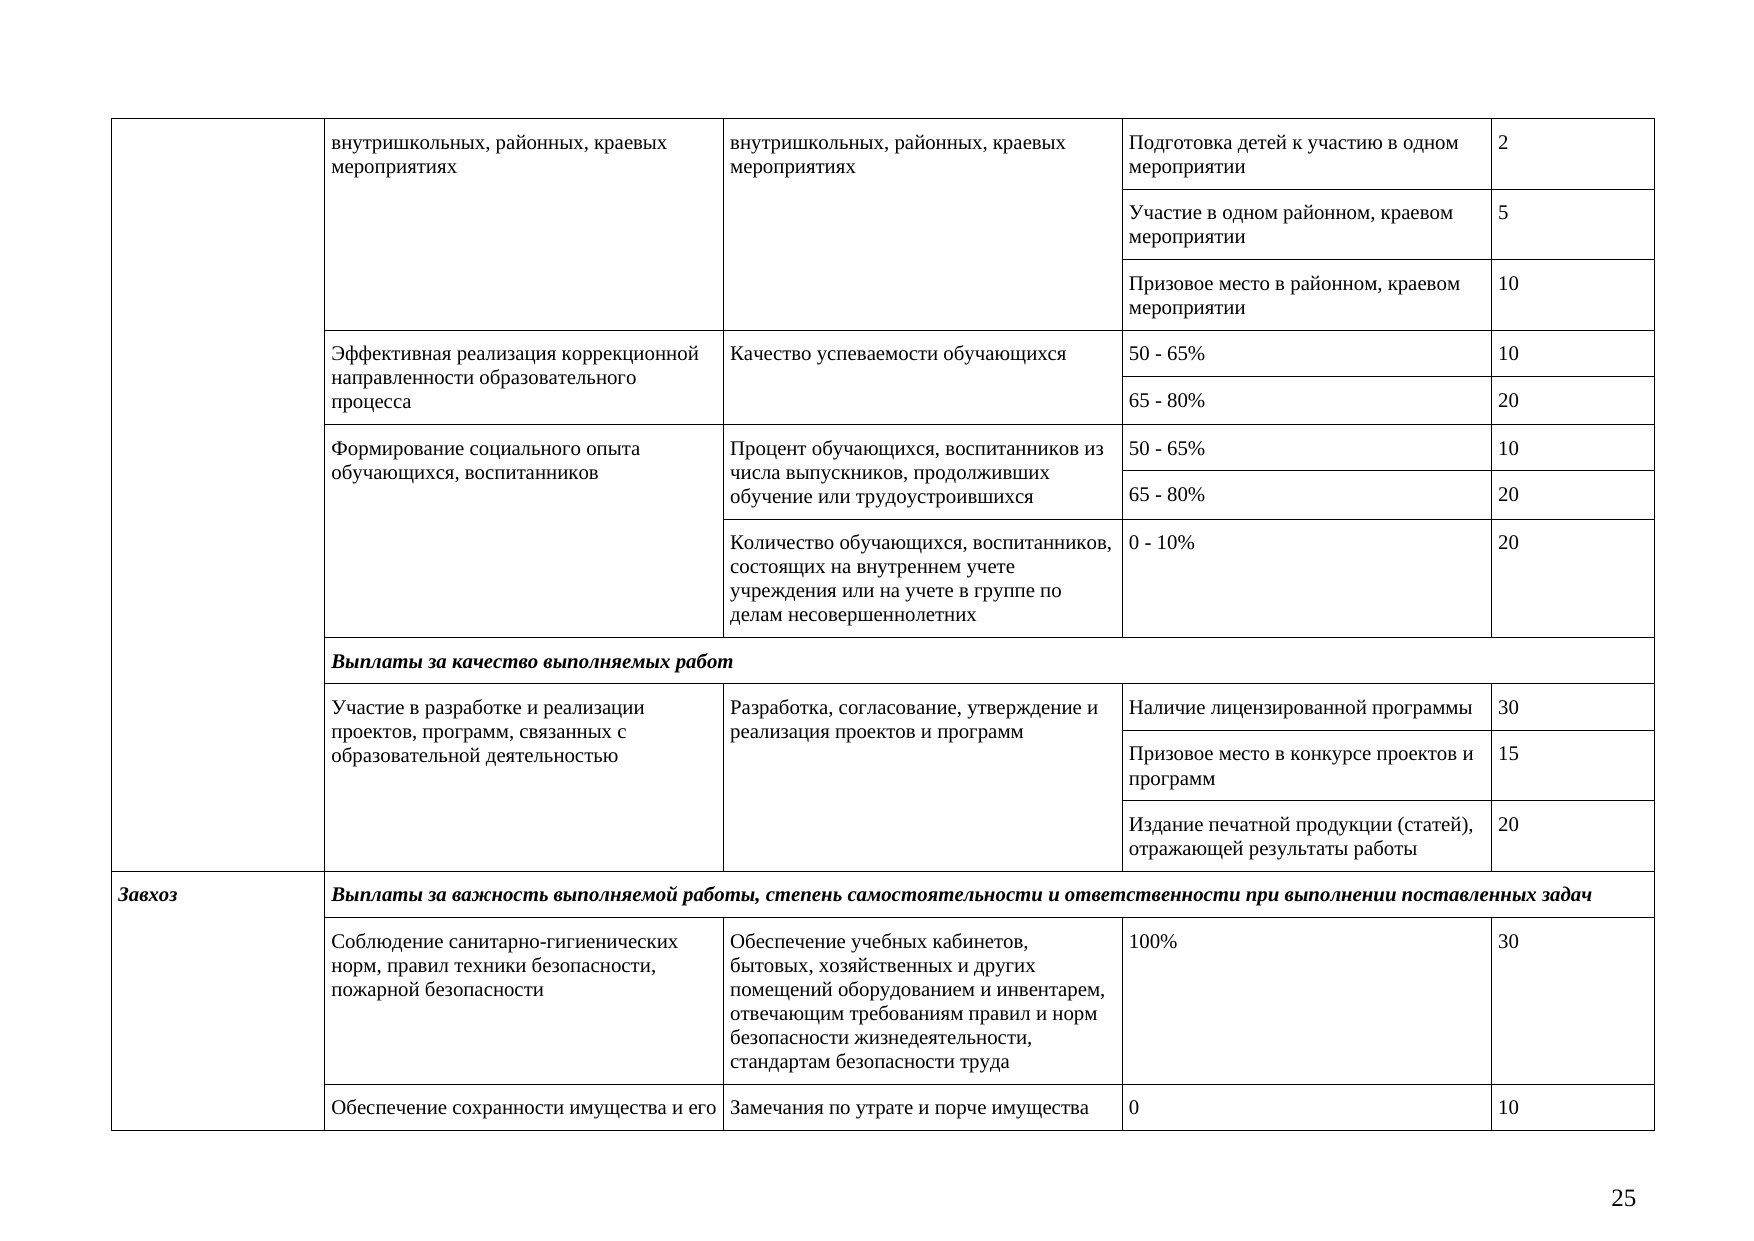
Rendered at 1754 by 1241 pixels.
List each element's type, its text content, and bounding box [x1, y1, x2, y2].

table_cell 20 [1492, 801, 1654, 871]
table_cell 65 - 80% [1123, 377, 1491, 424]
table_cell 0 [1123, 1085, 1491, 1130]
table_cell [724, 1085, 1122, 1130]
table_cell Подготовка детей к участию в одном мероприятии [1123, 119, 1491, 189]
table_cell Обеспечение учебных кабинетов, бытовых, хозяйственных и других помещений оборудованием и инвентарем, отвечающим требованиям правил и норм безопасности жизнедеятельности, стандартам безопасности труда [724, 918, 1122, 1083]
table_cell Наличие лицензированной программы [1123, 684, 1491, 730]
table_cell 2 [1492, 119, 1654, 189]
table_cell 30 [1492, 684, 1654, 730]
table_cell 15 [1492, 731, 1654, 800]
table_cell 50 - 65% [1123, 425, 1491, 470]
table_cell Качество успеваемости обучающихся [724, 331, 1122, 424]
table_cell Выплаты за важность выполняемой работы, степень самостоятельности и ответственности при выполнении поставленных задач [325, 872, 1654, 917]
table_cell 0 - 10% [1123, 520, 1491, 637]
table_cell 10 [1492, 425, 1654, 470]
table_cell 5 [1492, 190, 1654, 259]
table_cell Издание печатной продукции (статей), отражающей результаты работы [1123, 801, 1491, 871]
table_cell Завхоз [112, 872, 324, 1130]
table_cell Процент обучающихся, воспитанников из числа выпускников, продолживших обучение или трудоустроившихся [724, 425, 1122, 518]
table_cell Участие в одном районном, краевом мероприятии [1123, 190, 1491, 259]
table_cell 30 [1492, 918, 1654, 1083]
table_cell 20 [1492, 471, 1654, 518]
table_cell 65 - 80% [1123, 471, 1491, 518]
table_cell Эффективная реализация коррекционной направленности образовательного процесса [325, 331, 723, 424]
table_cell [325, 1085, 723, 1130]
table_cell Призовое место в районном, краевом мероприятии [1123, 260, 1491, 329]
table_cell 20 [1492, 377, 1654, 424]
table_cell Количество обучающихся, воспитанников, состоящих на внутреннем учете учреждения или на учете в группе по делам несовершеннолетних [724, 520, 1122, 637]
table_cell 10 [1492, 1085, 1654, 1130]
table_cell Участие в разработке и реализации проектов, программ, связанных с образовательной деятельностью [325, 684, 723, 871]
table_cell Выплаты за качество выполняемых работ [325, 638, 1654, 683]
table_cell 10 [1492, 260, 1654, 329]
table_cell 20 [1492, 520, 1654, 637]
table_cell Соблюдение санитарно-гигиенических норм, правил техники безопасности, пожарной безопасности [325, 918, 723, 1083]
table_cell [724, 119, 1122, 329]
table_cell Призовое место в конкурсе проектов и программ [1123, 731, 1491, 800]
table_cell 10 [1492, 331, 1654, 376]
table_cell 100% [1123, 918, 1491, 1083]
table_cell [325, 119, 723, 329]
table_cell 50 - 65% [1123, 331, 1491, 376]
table_cell Разработка, согласование, утверждение и реализация проектов и программ [724, 684, 1122, 871]
table_cell Формирование социального опыта обучающихся, воспитанников [325, 425, 723, 637]
